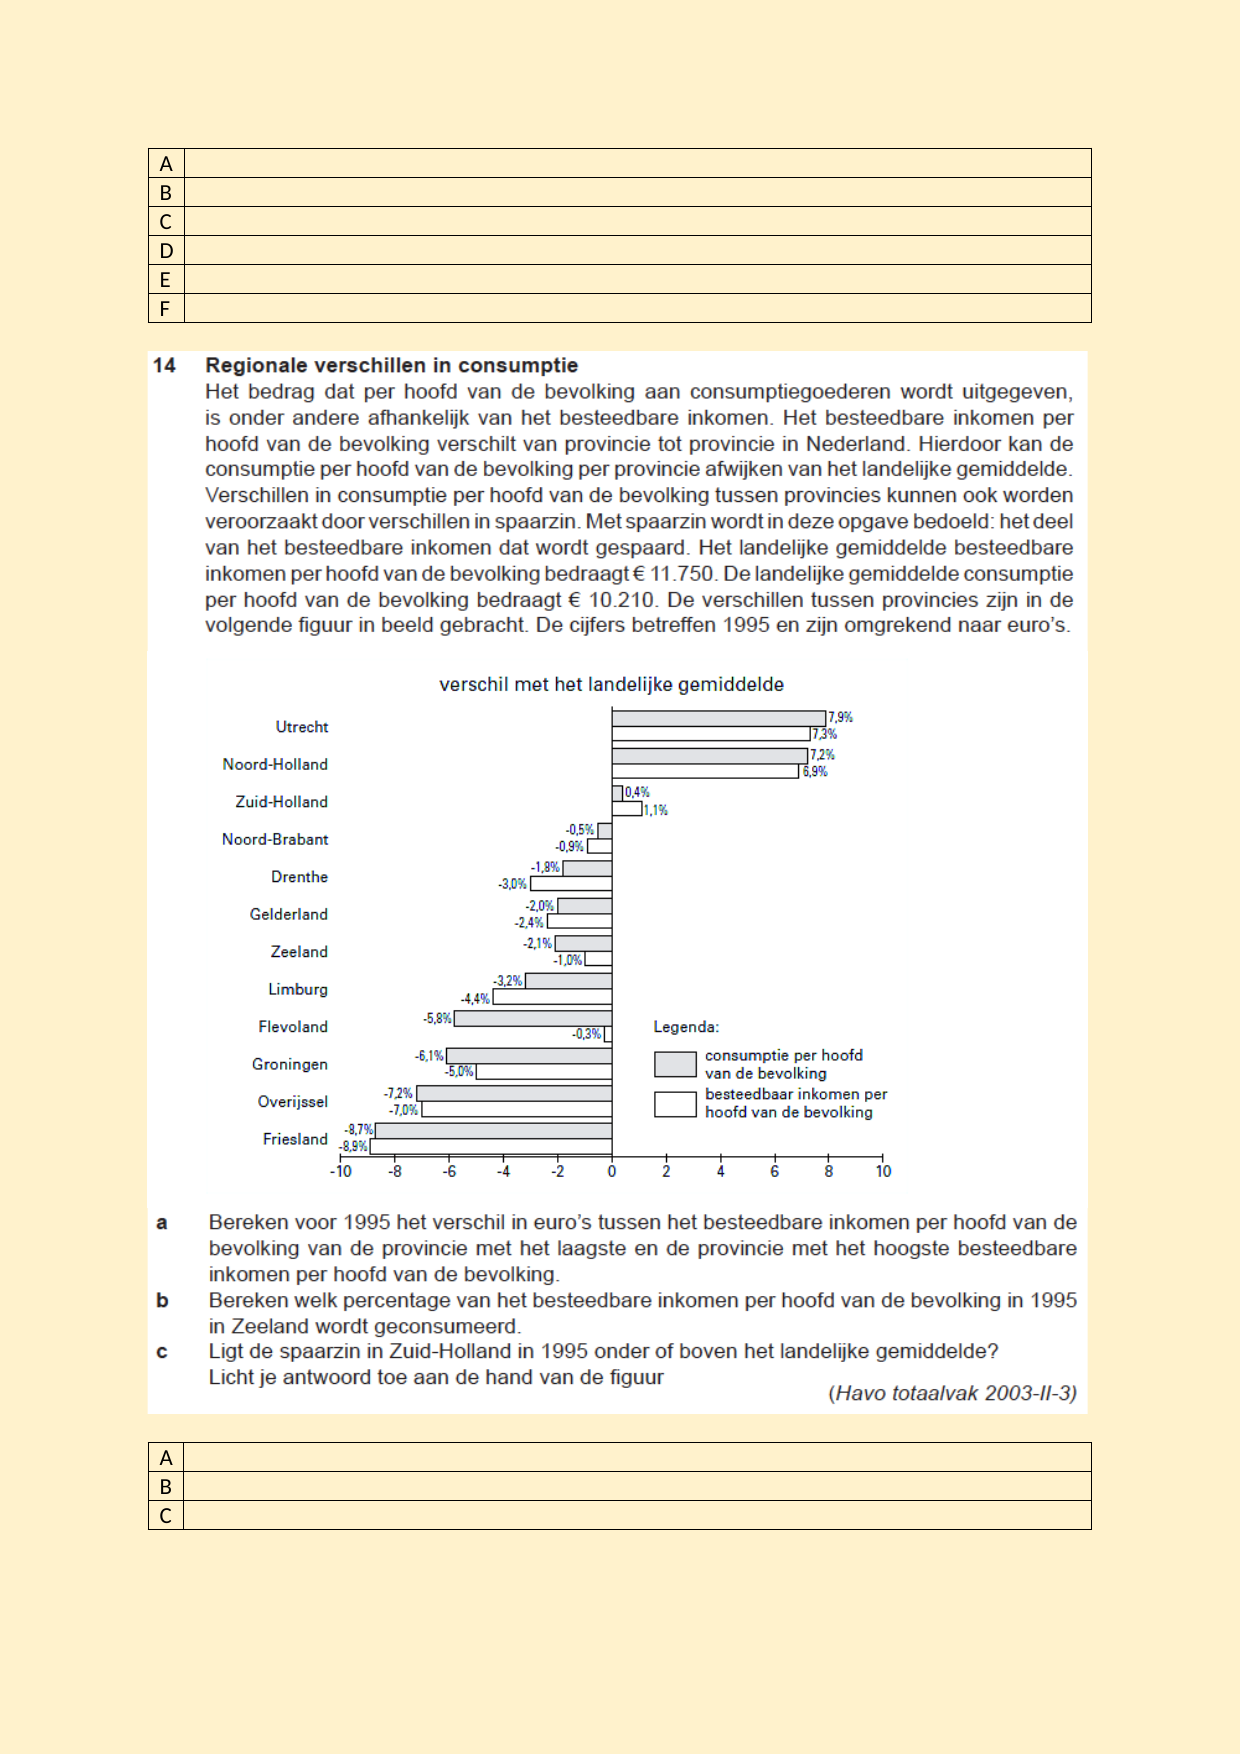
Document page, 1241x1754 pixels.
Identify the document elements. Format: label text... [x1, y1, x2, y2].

table_cell [185, 207, 1091, 235]
table_cell C [149, 1501, 183, 1529]
table_cell [185, 178, 1091, 206]
table_header A [149, 149, 184, 177]
table_header [185, 149, 1091, 177]
table_cell F [149, 294, 184, 322]
table_cell B [149, 178, 184, 206]
table_cell B [149, 1472, 183, 1500]
table_cell [185, 265, 1091, 293]
picture [147, 351, 1088, 1414]
table_cell D [149, 236, 184, 264]
table_cell C [149, 207, 184, 235]
table_cell [184, 1501, 1091, 1529]
table_cell [185, 236, 1091, 264]
table_header A [149, 1443, 183, 1471]
table_cell [184, 1472, 1091, 1500]
table_header [184, 1443, 1091, 1471]
table_cell [185, 294, 1091, 322]
table_cell E [149, 265, 184, 293]
